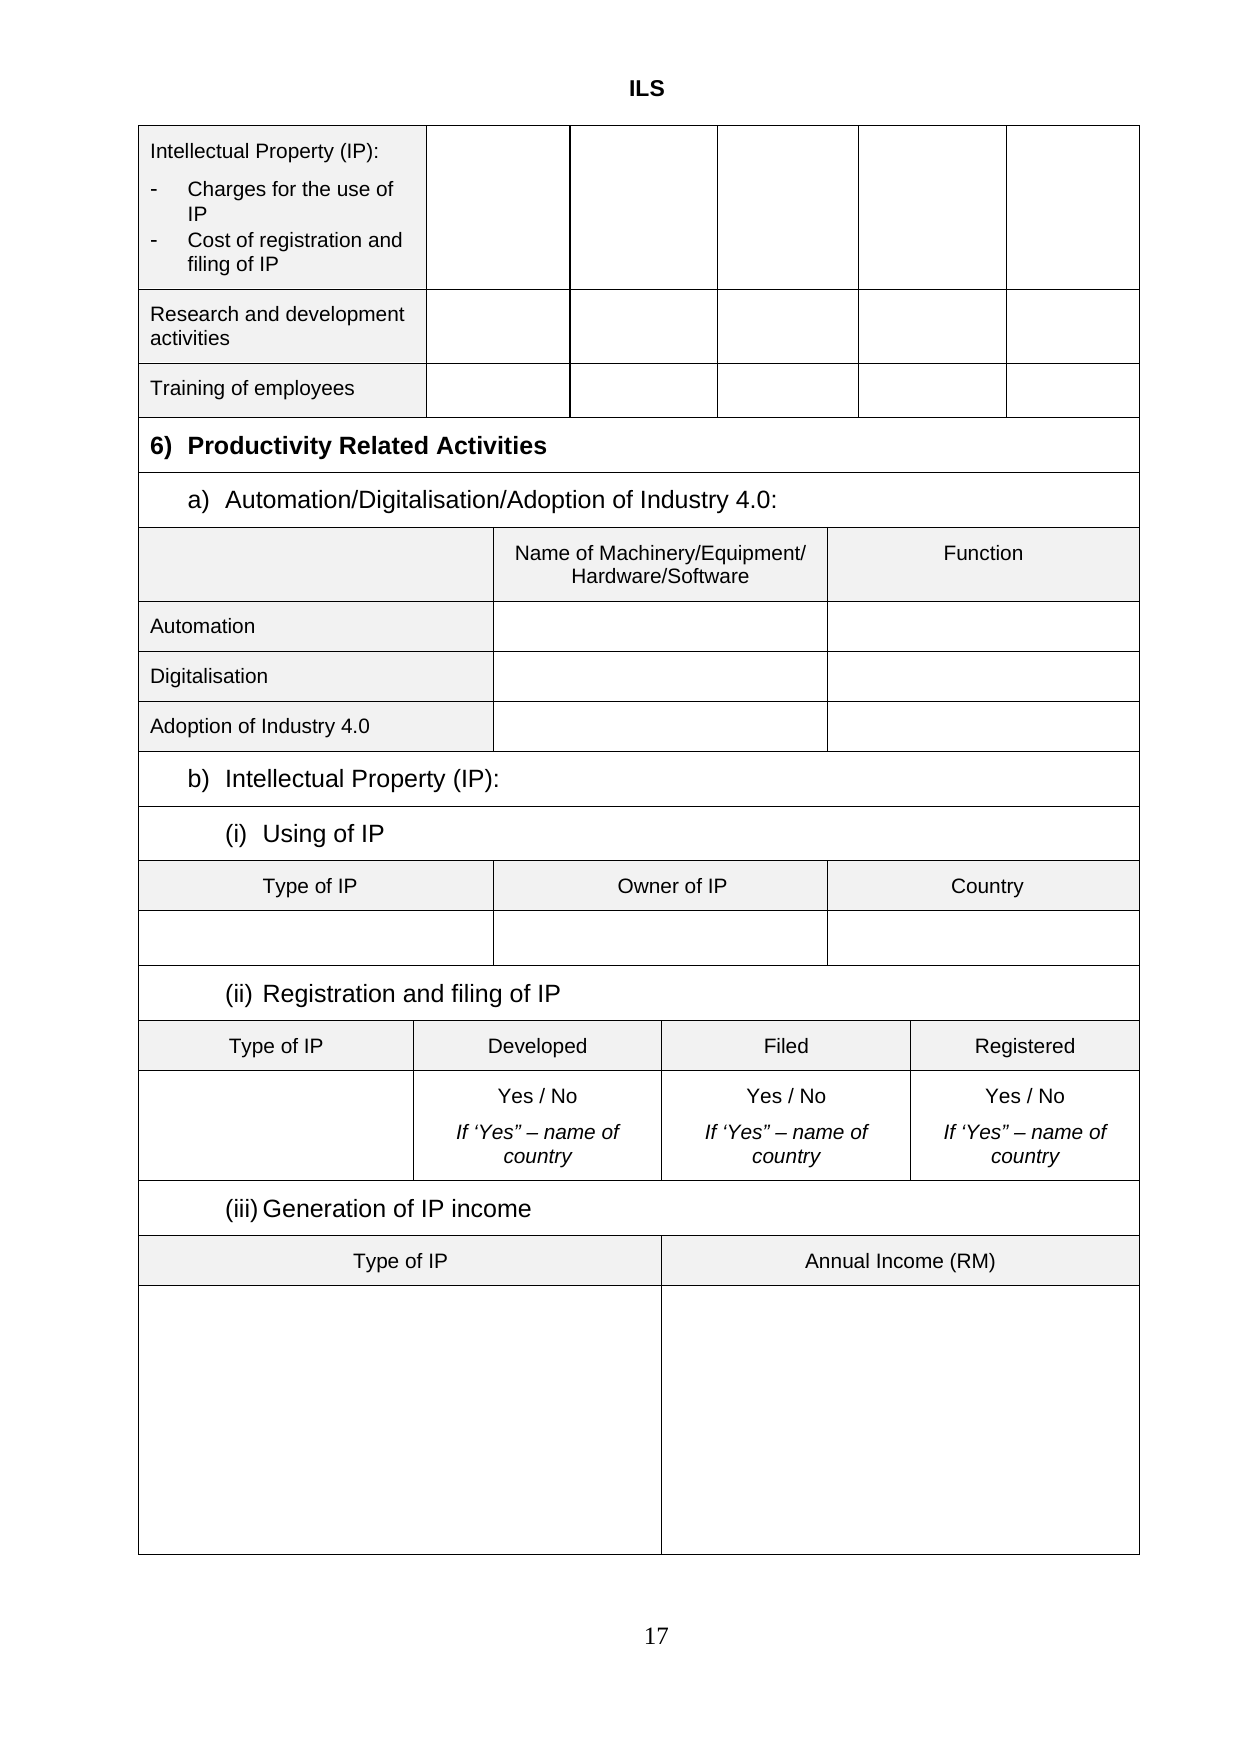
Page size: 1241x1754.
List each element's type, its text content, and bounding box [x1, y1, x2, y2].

table_cell Filed [662, 1021, 910, 1070]
table_cell [828, 702, 1139, 751]
table_cell [494, 702, 827, 751]
table_cell [494, 652, 827, 701]
table_cell [494, 911, 827, 965]
table_cell Research and development activities [139, 290, 426, 362]
table_cell Digitalisation [139, 652, 493, 701]
table_cell [718, 364, 858, 417]
table_cell Type of IP [139, 861, 493, 910]
table_cell Training of employees [139, 364, 426, 417]
table_cell [494, 602, 827, 651]
table_cell Name of Machinery/Equipment/ Hardware/Software [494, 528, 827, 601]
table_cell [571, 364, 717, 417]
table_cell [718, 290, 858, 362]
table_cell [859, 290, 1006, 362]
table_cell [427, 290, 569, 362]
table_cell Intellectual Property (IP): Charges for the use of IP Cost of registration and filing of IP [139, 126, 426, 288]
table_cell Intellectual Property (IP): [139, 752, 1139, 806]
table_cell Developed [414, 1021, 661, 1070]
table_cell [828, 911, 1139, 965]
table_cell Type of IP [139, 1236, 661, 1285]
table_cell [427, 126, 569, 288]
table_cell [859, 126, 1006, 288]
table_cell Registered [911, 1021, 1139, 1070]
table_cell [427, 364, 569, 417]
table_cell [139, 1286, 661, 1554]
table_cell Productivity Related Activities [139, 418, 1139, 472]
table_cell Using of IP [139, 807, 1139, 860]
table_cell [828, 602, 1139, 651]
table_cell Yes / No If ‘Yes” – name of country [911, 1071, 1139, 1180]
table_cell Automation [139, 602, 493, 651]
table_cell Adoption of Industry 4.0 [139, 702, 493, 751]
table_cell [859, 364, 1006, 417]
table_cell [828, 652, 1139, 701]
table_cell Yes / No If ‘Yes” – name of country [414, 1071, 661, 1180]
table_cell [139, 528, 493, 601]
table_cell [139, 1071, 413, 1180]
table_cell [1007, 290, 1139, 362]
table_cell [139, 911, 493, 965]
table_cell [718, 126, 858, 288]
table_cell Annual Income (RM) [662, 1236, 1139, 1285]
table_cell [1007, 126, 1139, 288]
table_cell [571, 290, 717, 362]
table_cell Yes / No If ‘Yes” – name of country [662, 1071, 910, 1180]
table_cell Registration and filing of IP [139, 966, 1139, 1020]
table_cell Owner of IP [494, 861, 827, 910]
table_cell Function [828, 528, 1139, 601]
table_cell Automation/Digitalisation/Adoption of Industry 4.0: [139, 473, 1139, 527]
table_cell Generation of IP income [139, 1181, 1139, 1235]
table_cell [1007, 364, 1139, 417]
table_cell [662, 1286, 1139, 1554]
table_cell Country [828, 861, 1139, 910]
table_cell Type of IP [139, 1021, 413, 1070]
table_cell [571, 126, 717, 288]
